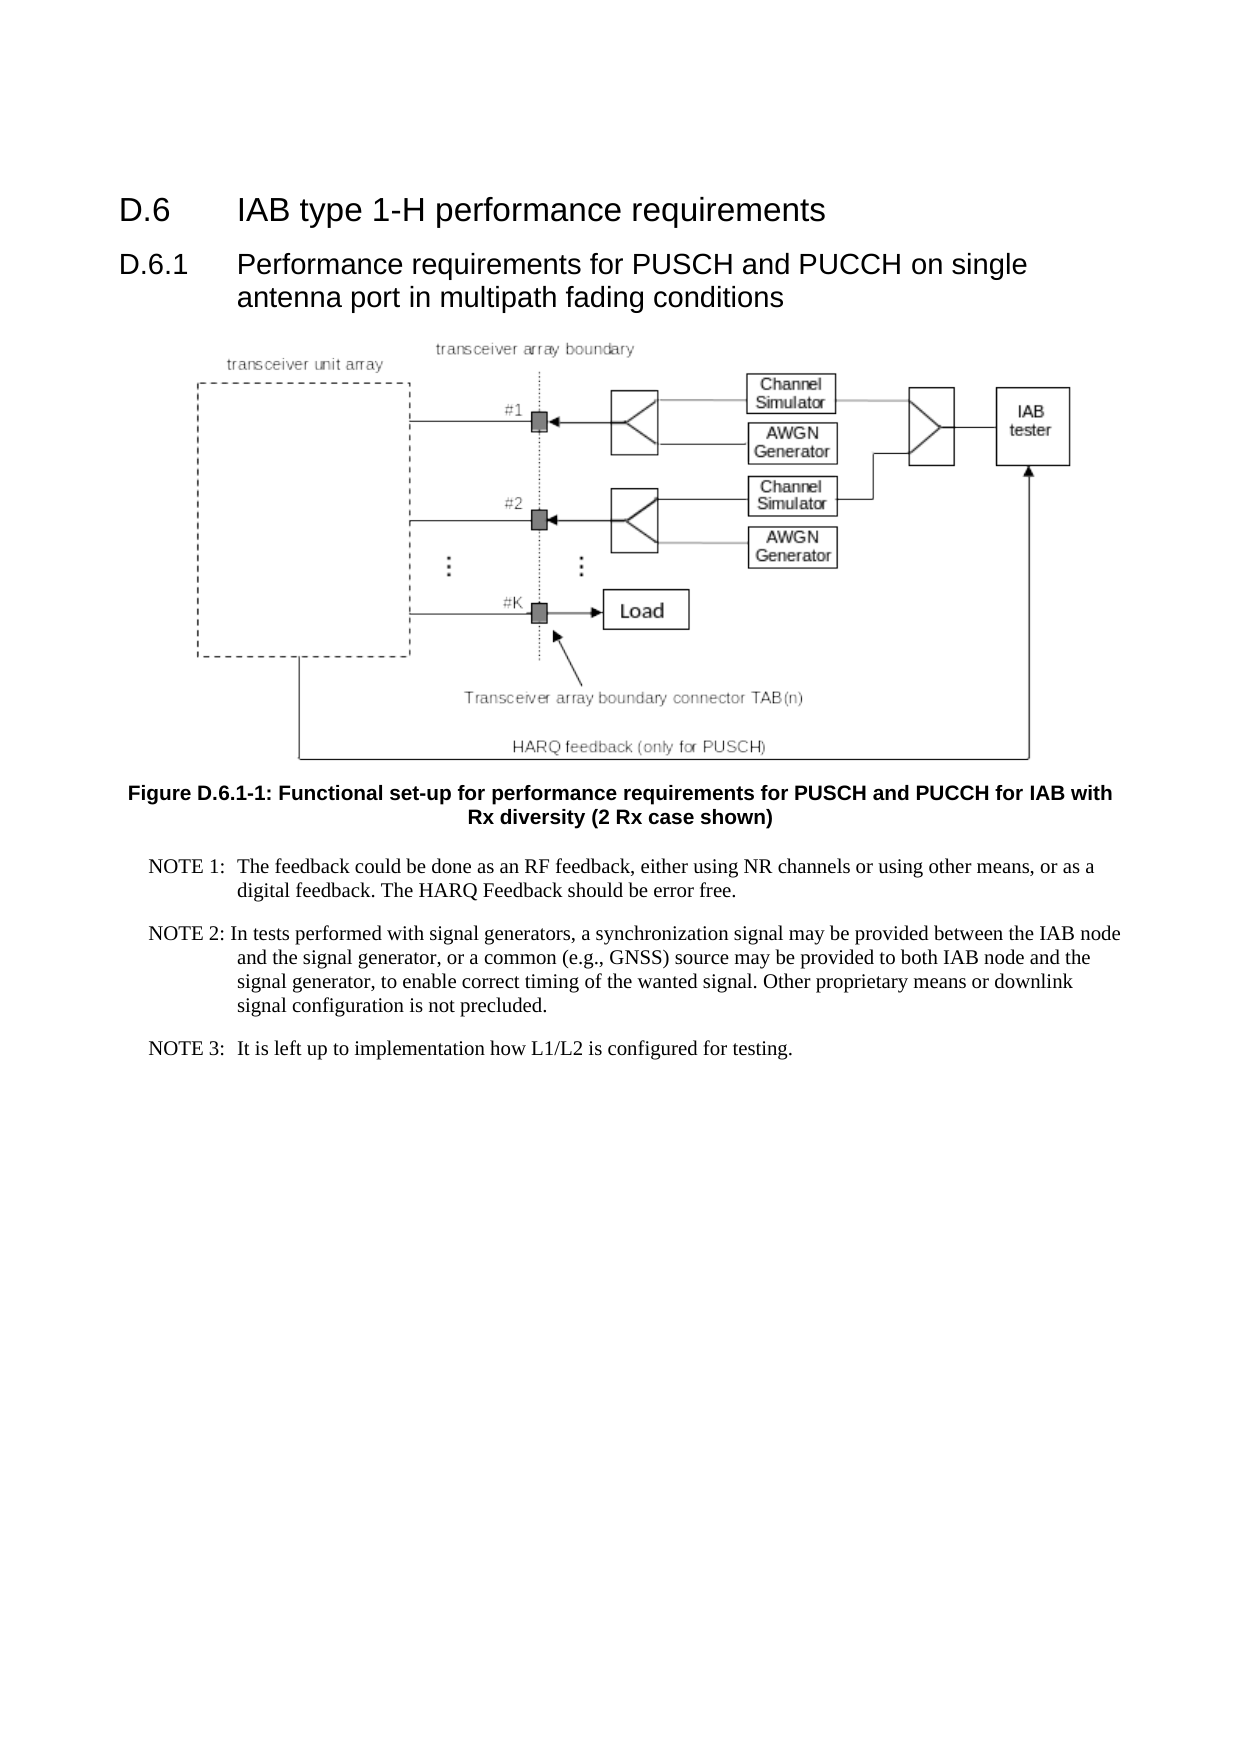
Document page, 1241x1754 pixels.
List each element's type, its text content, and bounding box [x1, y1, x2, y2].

subtitle D.6.1 Performance requirements for PUSCH and PUCCH on single antenna port in multipath fading conditions [118, 247, 1122, 314]
text NOTE 2: In tests performed with signal generators, a synchronization signal may be provided between the IAB node and the signal generator, or a common (e.g., GNSS) source may be provided to both IAB node and the signal generator, to enable correct timing of the wanted signal. Other proprietary means or downlink signal configuration is not precluded. [148, 921, 1122, 1017]
text Figure D.6.1-1: Functional set-up for performance requirements for PUSCH and PUCCH for IAB with Rx diversity (2 Rx case shown) [118, 781, 1122, 829]
text NOTE 1: The feedback could be done as an RF feedback, either using NR channels or using other means, or as a digital feedback. The HARQ Feedback should be error free. [148, 854, 1122, 902]
text NOTE 3: It is left up to implementation how L1/L2 is configured for testing. [148, 1036, 1122, 1059]
subtitle D.6 IAB type 1-H performance requirements [118, 190, 1122, 228]
